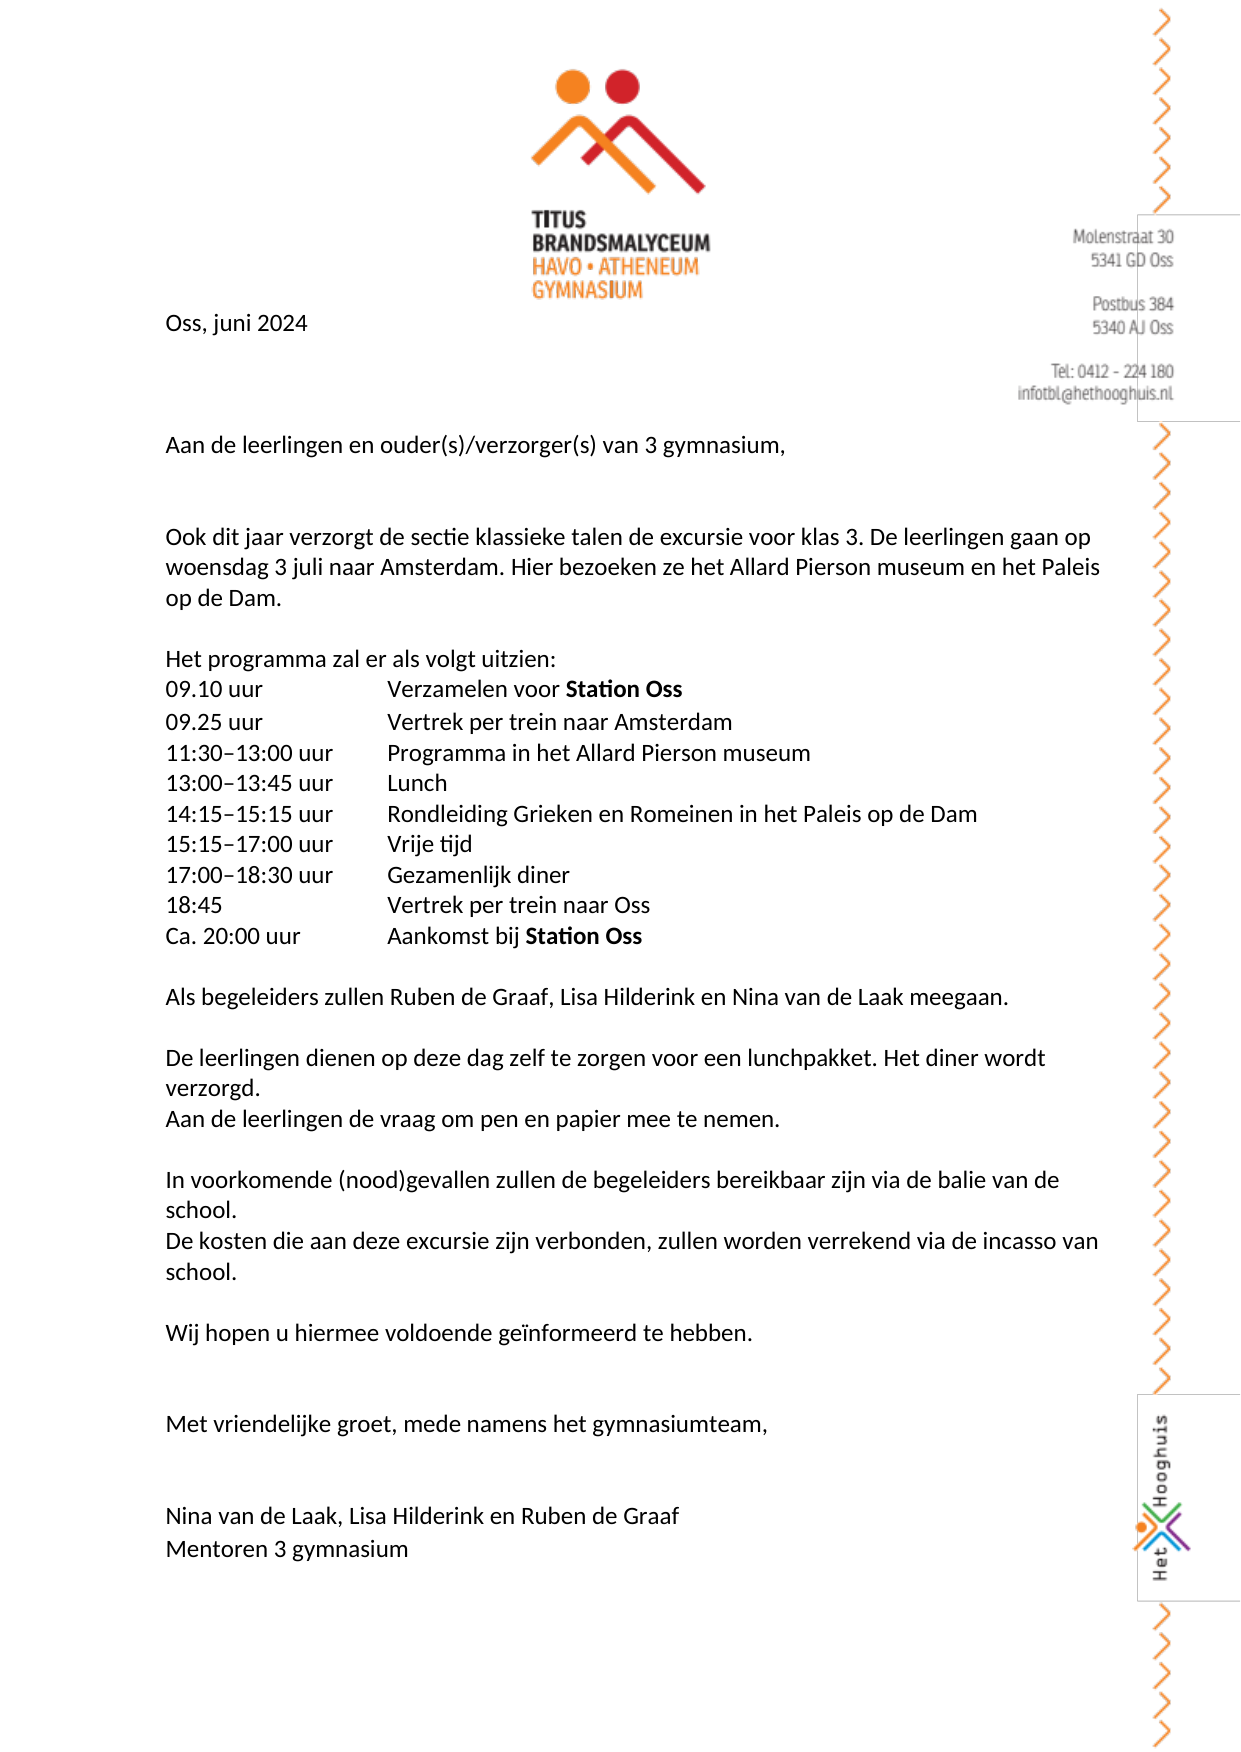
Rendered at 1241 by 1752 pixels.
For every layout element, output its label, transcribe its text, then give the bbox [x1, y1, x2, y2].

text Als begeleiders zullen Ruben de Graaf, Lisa Hilderink en Nina van de Laak meegaan. [165, 981, 1108, 1011]
text Mentoren 3 gymnasium [165, 1533, 1108, 1563]
text De leerlingen dienen op deze dag zelf te zorgen voor een lunchpakket. Het diner wordt verzorgd. [165, 1042, 1108, 1103]
text De kosten die aan deze excursie zijn verbonden, zullen worden verrekend via de incasso van school. [165, 1225, 1108, 1286]
text 13:00–13:45 uur Lunch [165, 767, 1108, 798]
text Het programma zal er als volgt uitzien: [165, 643, 1108, 673]
text 09.10 uur Verzamelen voor Station Oss [165, 673, 1108, 704]
text In voorkomende (nood)gevallen zullen de begeleiders bereikbaar zijn via de balie van de school. [165, 1164, 1108, 1225]
text 14:15–15:15 uur Rondleiding Grieken en Romeinen in het Paleis op de Dam [165, 798, 1108, 828]
text Oss, juni 2024 [165, 307, 1108, 338]
text 11:30–13:00 uur Programma in het Allard Pierson museum [165, 737, 1108, 767]
text Aan de leerlingen en ouder(s)/verzorger(s) van 3 gymnasium, [165, 429, 1108, 460]
text Nina van de Laak, Lisa Hilderink en Ruben de Graaf [165, 1500, 1108, 1530]
text Aan de leerlingen de vraag om pen en papier mee te nemen. [165, 1103, 1108, 1133]
text 15:15–17:00 uur Vrije tijd [165, 828, 1108, 859]
text Ca. 20:00 uur Aankomst bij Station Oss [165, 920, 1108, 950]
text 17:00–18:30 uur Gezamenlijk diner [165, 859, 1108, 889]
text Ook dit jaar verzorgt de sectie klassieke talen de excursie voor klas 3. De leerlingen gaan op woensdag 3 juli naar Amsterdam. Hier bezoeken ze het Allard Pierson museum en het Paleis op de Dam. [165, 521, 1108, 612]
text Met vriendelijke groet, mede namens het gymnasiumteam, [165, 1408, 1108, 1439]
text 18:45 Vertrek per trein naar Oss [165, 889, 1108, 920]
text Wij hopen u hiermee voldoende geïnformeerd te hebben. [165, 1317, 1108, 1347]
text 09.25 uur Vertrek per trein naar Amsterdam [165, 706, 1108, 737]
